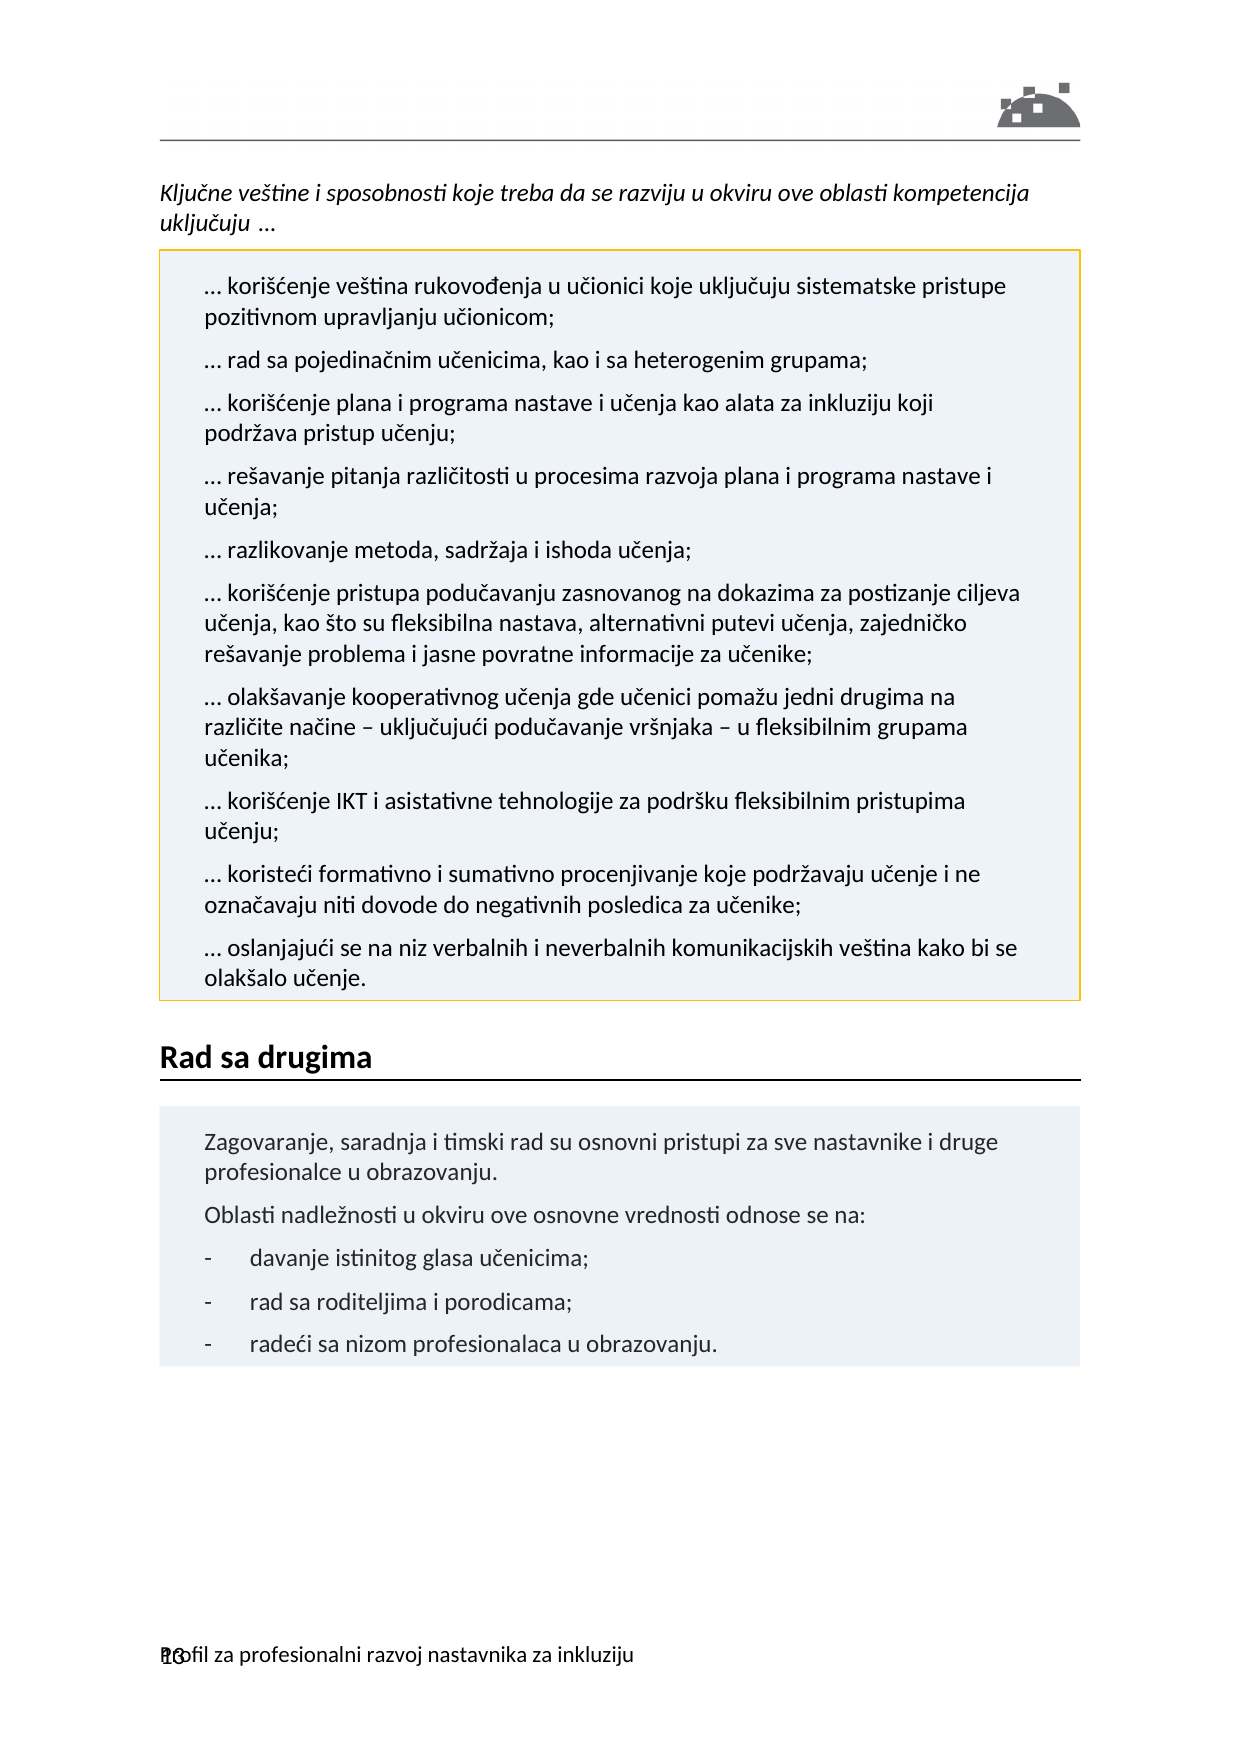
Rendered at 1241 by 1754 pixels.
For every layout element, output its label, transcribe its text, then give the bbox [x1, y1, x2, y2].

picture [159, 73, 1081, 148]
subtitle Rad sa drugima [159, 1036, 1081, 1081]
subtitle Ključne veštine i sposobnosti koje treba da se razviju u okviru ove oblasti kompetencija uključuju … [159, 177, 1081, 238]
